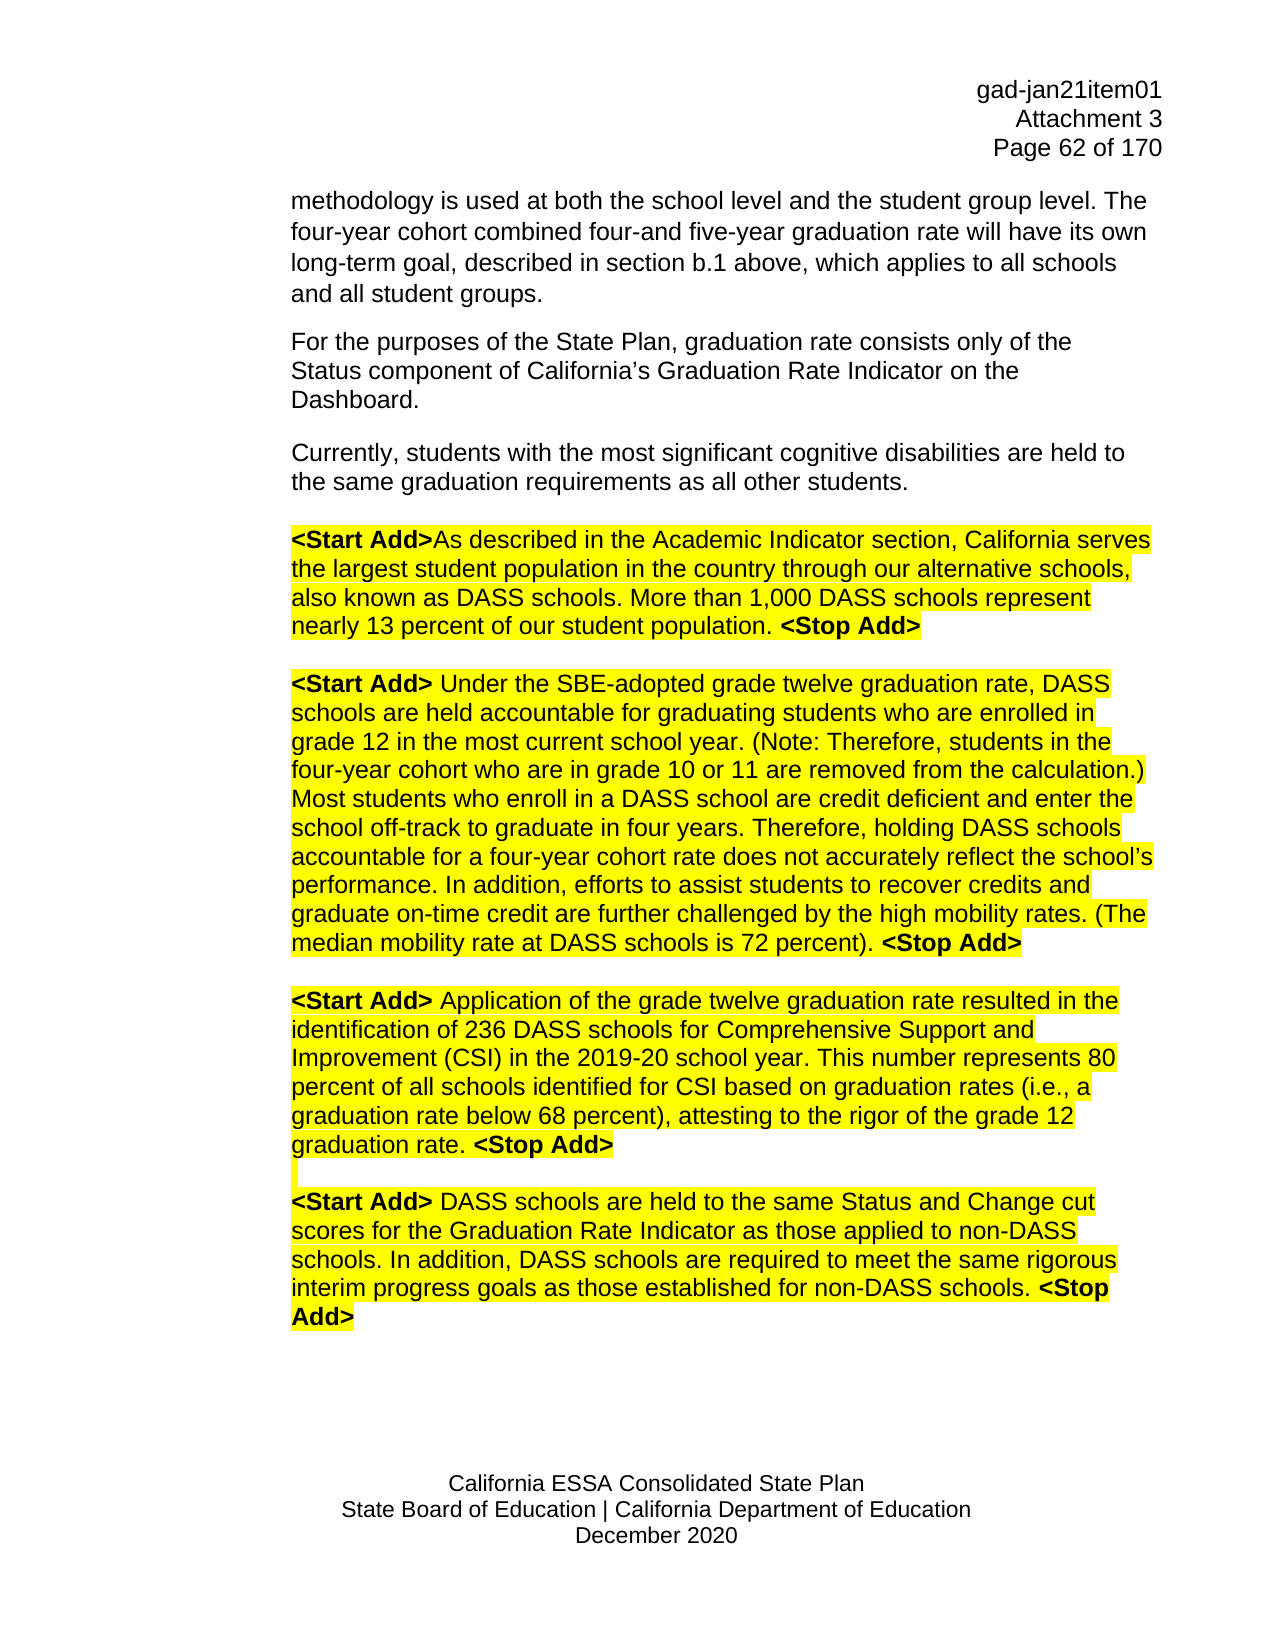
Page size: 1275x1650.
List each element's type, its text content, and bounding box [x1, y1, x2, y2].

text <Start Add>As described in the Academic Indicator section, California serves the largest student population in the country through our alternative schools, also known as DASS schools. More than 1,000 DASS schools represent nearly 13 percent of our student population. <Stop Add> [291, 525, 1162, 640]
text For the purposes of the State Plan, graduation rate consists only of the Status component of California’s Graduation Rate Indicator on the Dashboard. [291, 327, 1134, 413]
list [291, 186, 1162, 308]
text Currently, students with the most significant cognitive disabilities are held to the same graduation requirements as all other students. [291, 438, 1134, 496]
text <Start Add> Application of the grade twelve graduation rate resulted in the identification of 236 DASS schools for Comprehensive Support and Improvement (CSI) in the 2019-20 school year. This number represents 80 percent of all schools identified for CSI based on graduation rates (i.e., a graduation rate below 68 percent), attesting to the rigor of the grade 12 graduation rate. <Stop Add> [291, 986, 1134, 1158]
text <Start Add> DASS schools are held to the same Status and Change cut scores for the Graduation Rate Indicator as those applied to non-DASS schools. In addition, DASS schools are required to meet the same rigorous interim progress goals as those established for non-DASS schools. <Stop Add> [291, 1187, 1134, 1331]
